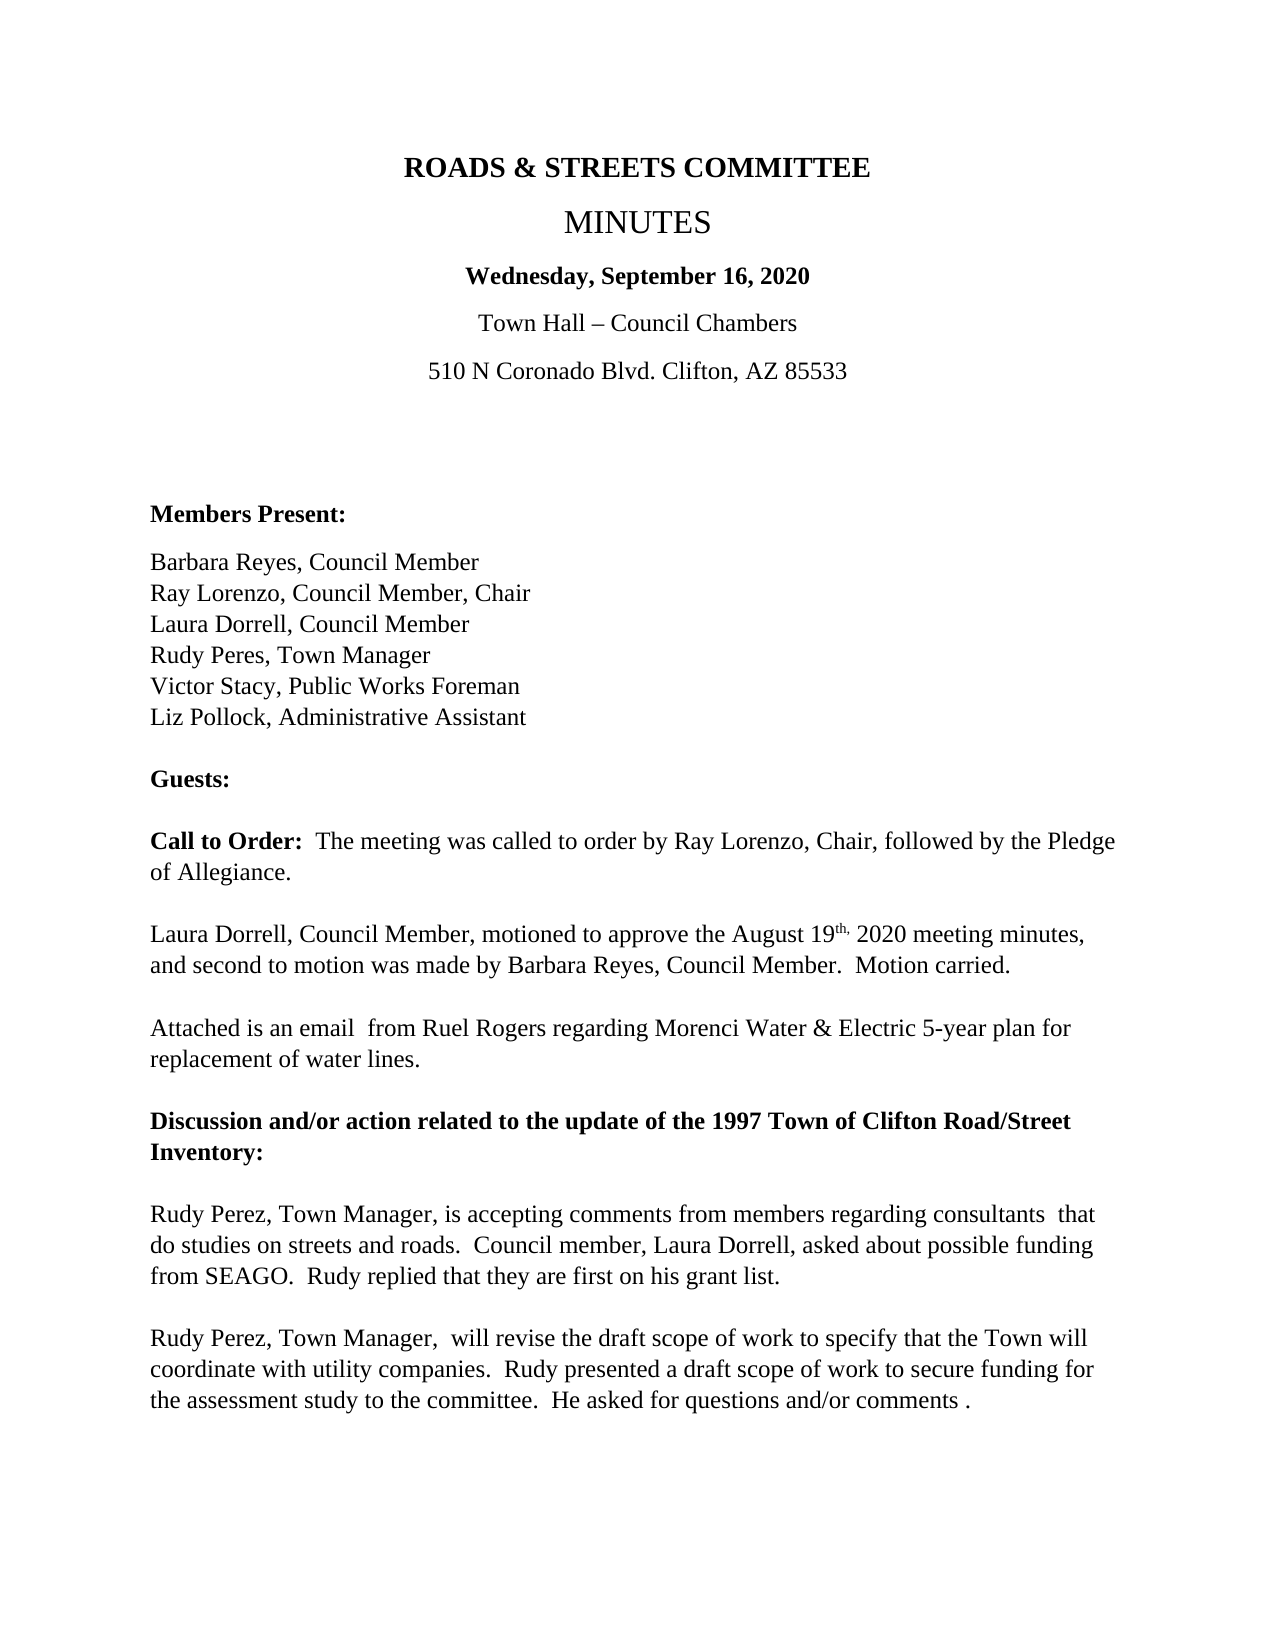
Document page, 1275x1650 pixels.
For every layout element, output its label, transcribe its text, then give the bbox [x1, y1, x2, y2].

text Rudy Perez, Town Manager, is accepting comments from members regarding consultants that do studies on streets and roads. Council member, Laura Dorrell, asked about possible funding from SEAGO. Rudy replied that they are first on his grant list. [150, 1199, 1125, 1290]
text Members Present: [150, 499, 1125, 528]
text Attached is an email from Ruel Rogers regarding Morenci Water & Electric 5-year plan for replacement of water lines. [150, 1013, 1125, 1072]
text Wednesday, September 16, 2020 [150, 261, 1125, 289]
text MINUTES [150, 203, 1125, 241]
text Ray Lorenzo, Council Member, Chair [150, 578, 1125, 607]
text Town Hall – Council Chambers [150, 308, 1125, 337]
text Guests: [150, 764, 1125, 793]
text Call to Order: The meeting was called to order by Ray Lorenzo, Chair, followed by the Pledge of Allegiance. [150, 826, 1125, 886]
text Discussion and/or action related to the update of the 1997 Town of Clifton Road/Street Inventory: [150, 1106, 1125, 1166]
text Barbara Reyes, Council Member [150, 547, 1125, 576]
text Laura Dorrell, Council Member, motioned to approve the August 19th, 2020 meeting minutes, and second to motion was made by Barbara Reyes, Council Member. Motion carried. [150, 919, 1125, 979]
text Laura Dorrell, Council Member [150, 609, 1125, 638]
text 510 N Coronado Blvd. Clifton, AZ 85533 [150, 356, 1125, 385]
text Liz Pollock, Administrative Assistant [150, 702, 1125, 731]
text Victor Stacy, Public Works Foreman [150, 671, 1125, 700]
text Rudy Peres, Town Manager [150, 640, 1125, 669]
text Rudy Perez, Town Manager, will revise the draft scope of work to specify that the Town will coordinate with utility companies. Rudy presented a draft scope of work to secure funding for the assessment study to the committee. He asked for questions and/or comments . [150, 1323, 1125, 1414]
text ROADS & STREETS COMMITTEE [150, 150, 1125, 183]
